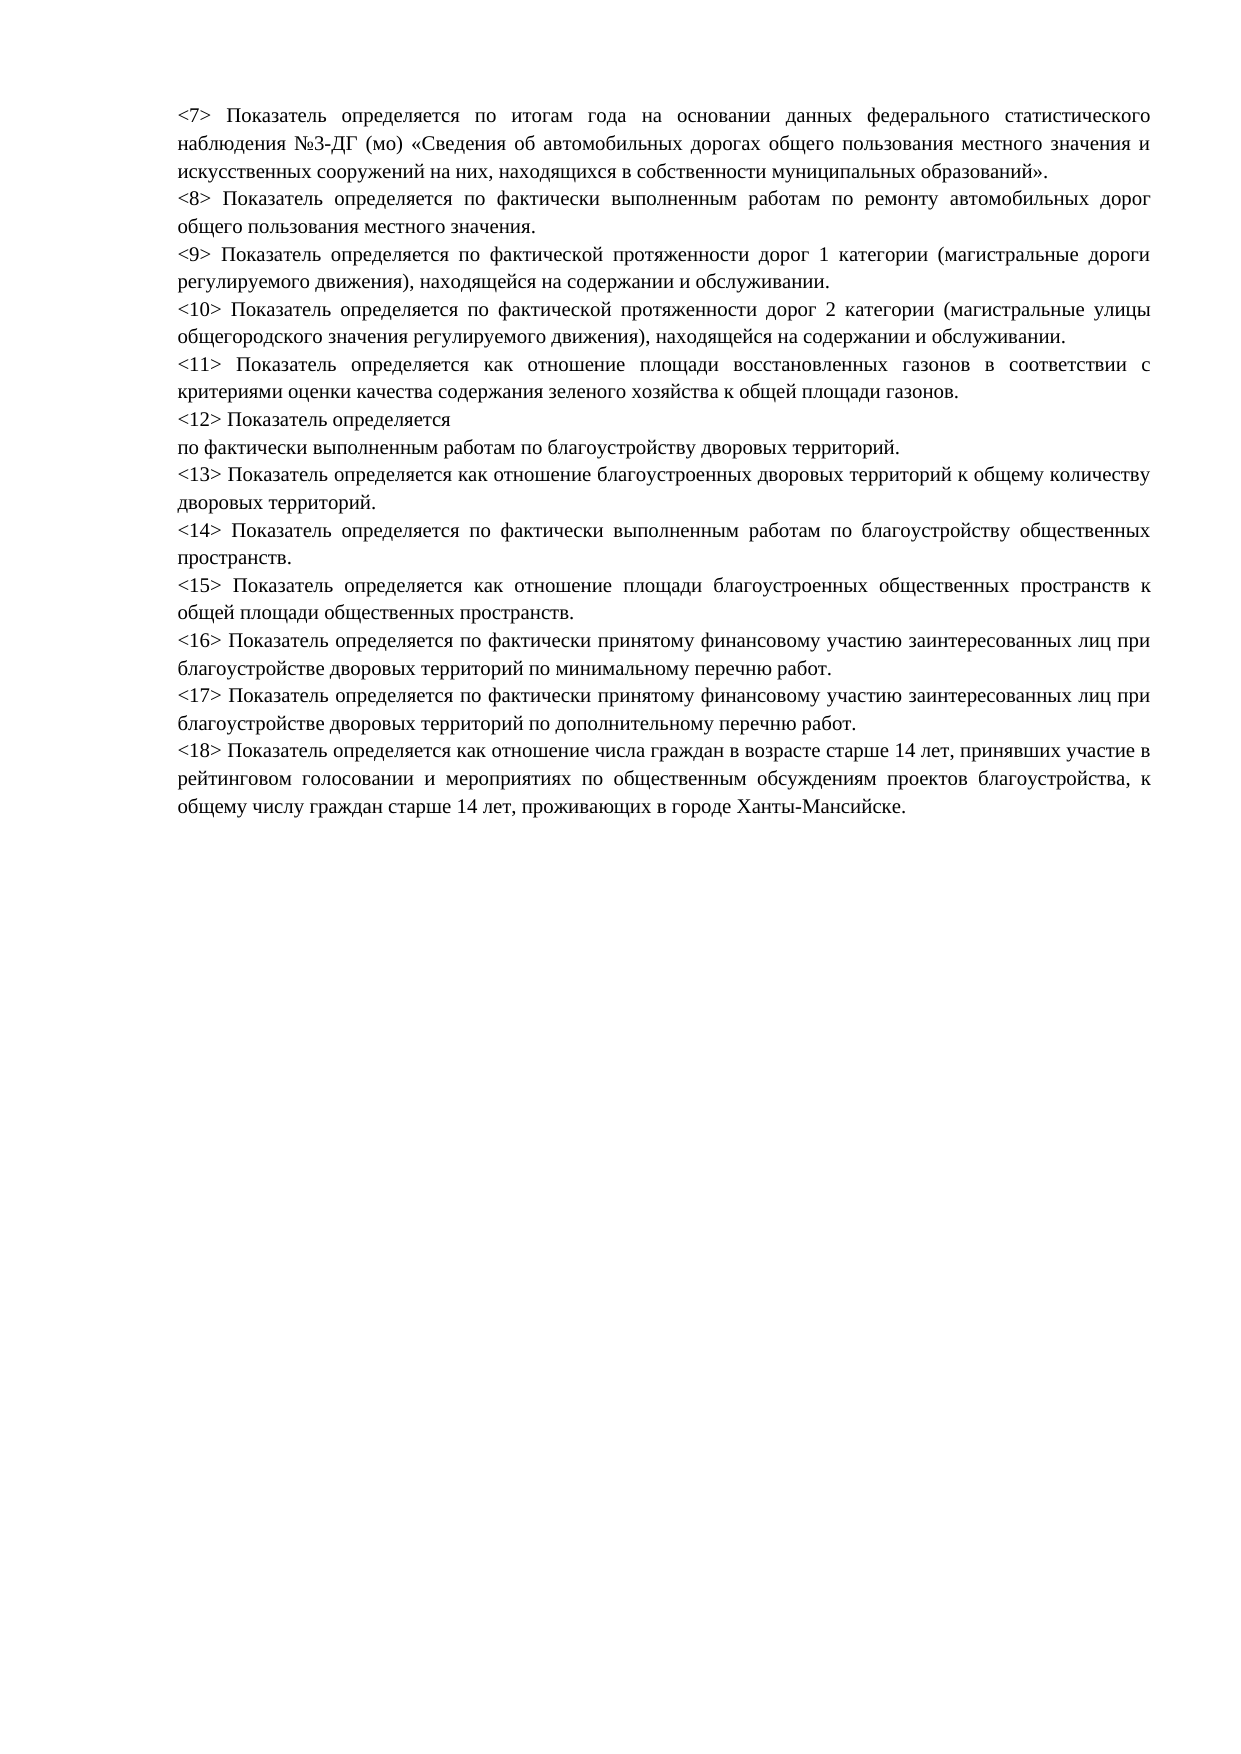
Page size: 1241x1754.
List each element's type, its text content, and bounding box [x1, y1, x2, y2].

text <11> Показатель определяется как отношение площади восстановленных газонов в соответствии с критериями оценки качества содержания зеленого хозяйства к общей площади газонов. [177, 352, 1152, 403]
text <10> Показатель определяется по фактической протяженности дорог 2 категории (магистральные улицы общегородского значения регулируемого движения), находящейся на содержании и обслуживании. [177, 297, 1152, 348]
text <14> Показатель определяется по фактически выполненным работам по благоустройству общественных пространств. [177, 517, 1152, 569]
text <9> Показатель определяется по фактической протяженности дорог 1 категории (магистральные дороги регулируемого движения), находящейся на содержании и обслуживании. [177, 241, 1152, 293]
text <13> Показатель определяется как отношение благоустроенных дворовых территорий к общему количеству дворовых территорий. [177, 462, 1152, 514]
text <18> Показатель определяется как отношение числа граждан в возрасте старше 14 лет, принявших участие в рейтинговом голосовании и мероприятиях по общественным обсуждениям проектов благоустройства, к общему числу граждан старше 14 лет, проживающих в городе Ханты-Мансийске. [177, 738, 1152, 818]
text <15> Показатель определяется как отношение площади благоустроенных общественных пространств к общей площади общественных пространств. [177, 573, 1152, 624]
text <12> Показатель определяется [177, 407, 1152, 431]
text <16> Показатель определяется по фактически принятому финансовому участию заинтересованных лиц при благоустройстве дворовых территорий по минимальному перечню работ. [177, 628, 1152, 679]
text <8> Показатель определяется по фактически выполненным работам по ремонту автомобильных дорог общего пользования местного значения. [177, 186, 1152, 238]
text <7> Показатель определяется по итогам года на основании данных федерального статистического наблюдения №3-ДГ (мо) «Сведения об автомобильных дорогах общего пользования местного значения и искусственных сооружений на них, находящихся в собственности муниципальных образований». [177, 103, 1152, 183]
text <17> Показатель определяется по фактически принятому финансовому участию заинтересованных лиц при благоустройстве дворовых территорий по дополнительному перечню работ. [177, 683, 1152, 735]
text по фактически выполненным работам по благоустройству дворовых территорий. [177, 435, 1152, 459]
